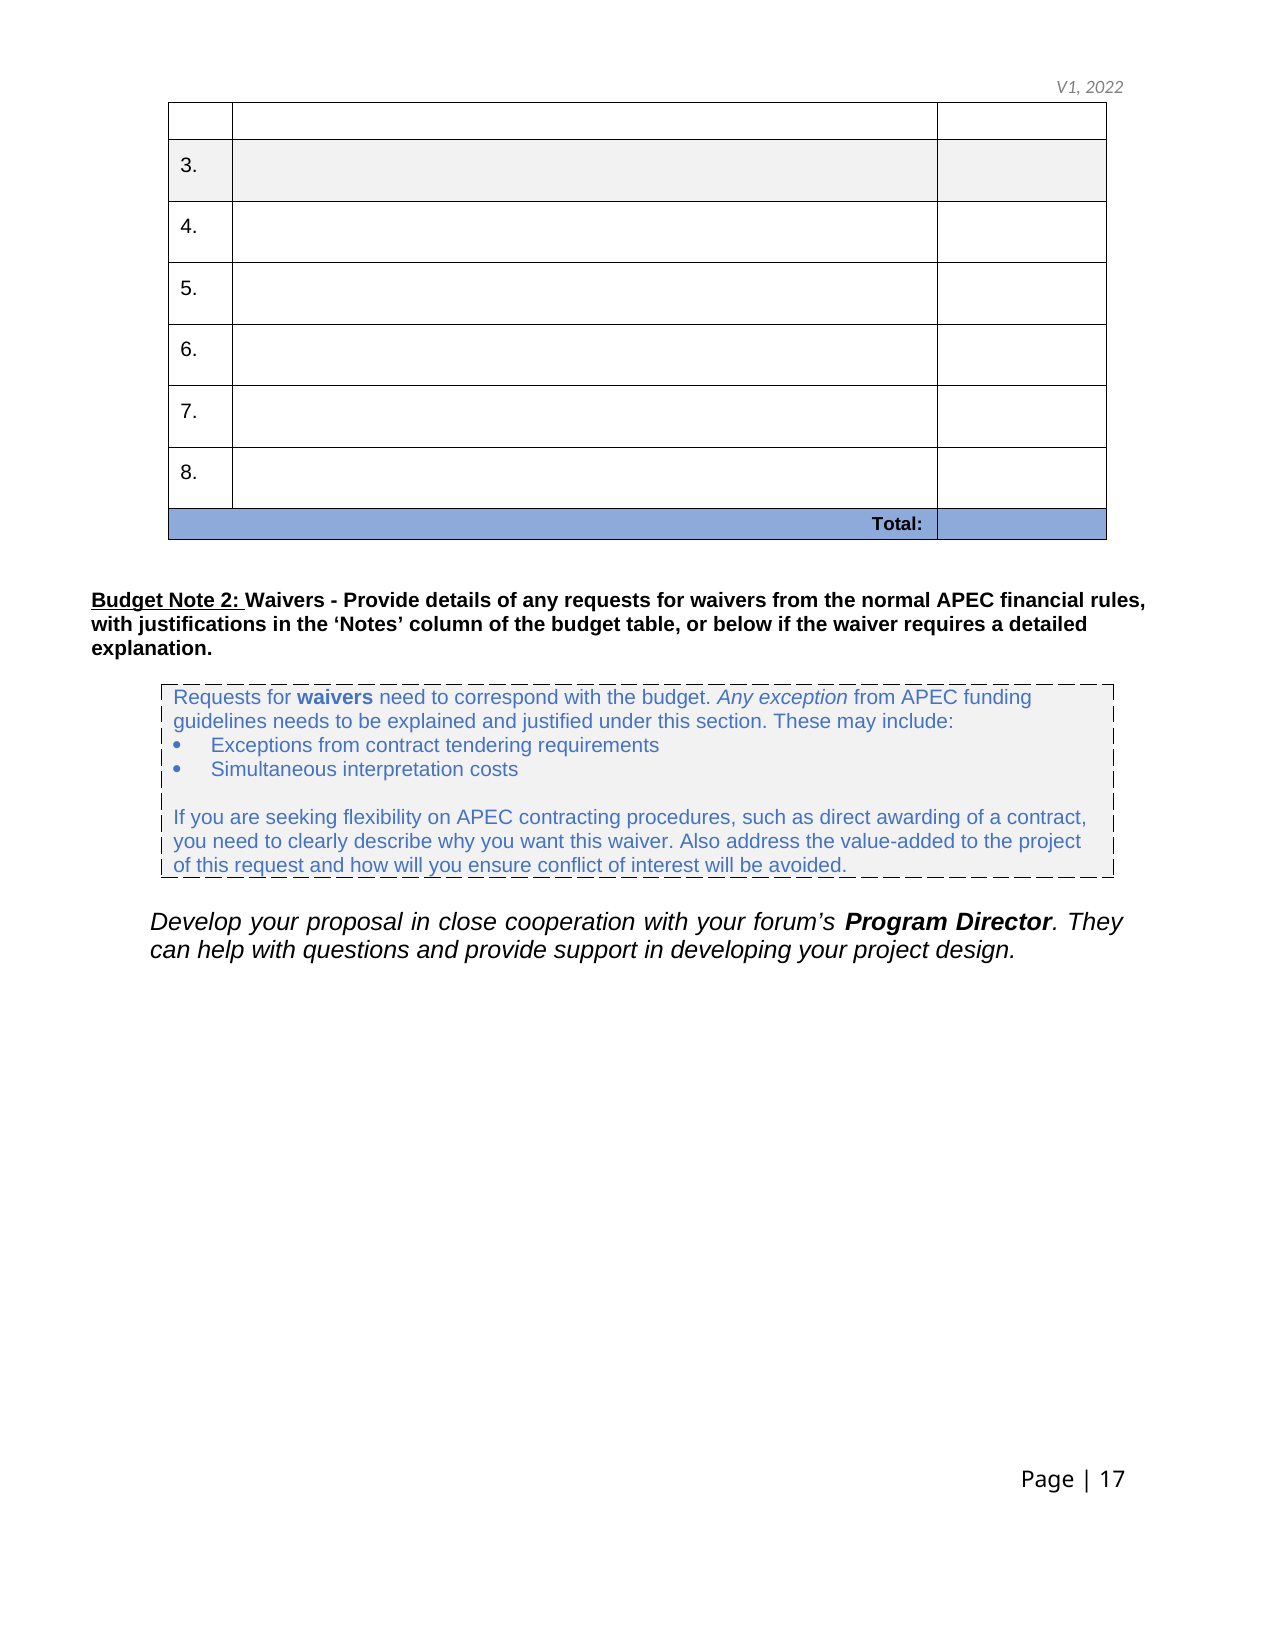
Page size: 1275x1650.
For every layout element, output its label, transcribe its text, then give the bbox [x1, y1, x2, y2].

table_cell [169, 103, 232, 139]
table_cell [938, 448, 1106, 508]
table_cell [169, 140, 232, 201]
table_cell [938, 509, 1106, 539]
table_cell [233, 103, 937, 139]
table_cell [938, 140, 1106, 201]
table_cell [233, 386, 937, 447]
table_cell [169, 263, 232, 324]
table_cell [938, 325, 1106, 385]
table_cell [938, 103, 1106, 139]
table_cell [233, 202, 937, 262]
table_cell [233, 448, 937, 508]
table_cell [938, 386, 1106, 447]
table_cell [233, 140, 937, 201]
table_cell Total: [169, 509, 937, 539]
list Budget Note 2: Waivers - Provide details of any requests for waivers from the normal APEC financial rules, with justifications in the ‘Notes’ column of the budget table, or below if the waiver requires a detailed explanation. [91, 588, 1175, 660]
list Develop your proposal in close cooperation with your forum’s Program Director. They can help with questions and provide support in developing your project design. [150, 906, 1125, 964]
table_header Requests for waivers need to correspond with the budget. Any exception from APEC funding guidelines needs to be explained and justified under this section. These may include: Exceptions from contract tendering requirements Simultaneous interpretation costs If you are seeking flexibility on APEC contracting procedures, such as direct awarding of a contract, you need to clearly describe why you want this waiver. Also address the value-added to the project of this request and how will you ensure conflict of interest will be avoided. [162, 684, 1113, 877]
table_cell [938, 263, 1106, 324]
table_cell [233, 263, 937, 324]
table_cell [169, 386, 232, 447]
table_cell [233, 325, 937, 385]
table_cell [169, 325, 232, 385]
table_cell [938, 202, 1106, 262]
table_cell [169, 202, 232, 262]
table_cell [169, 448, 232, 508]
